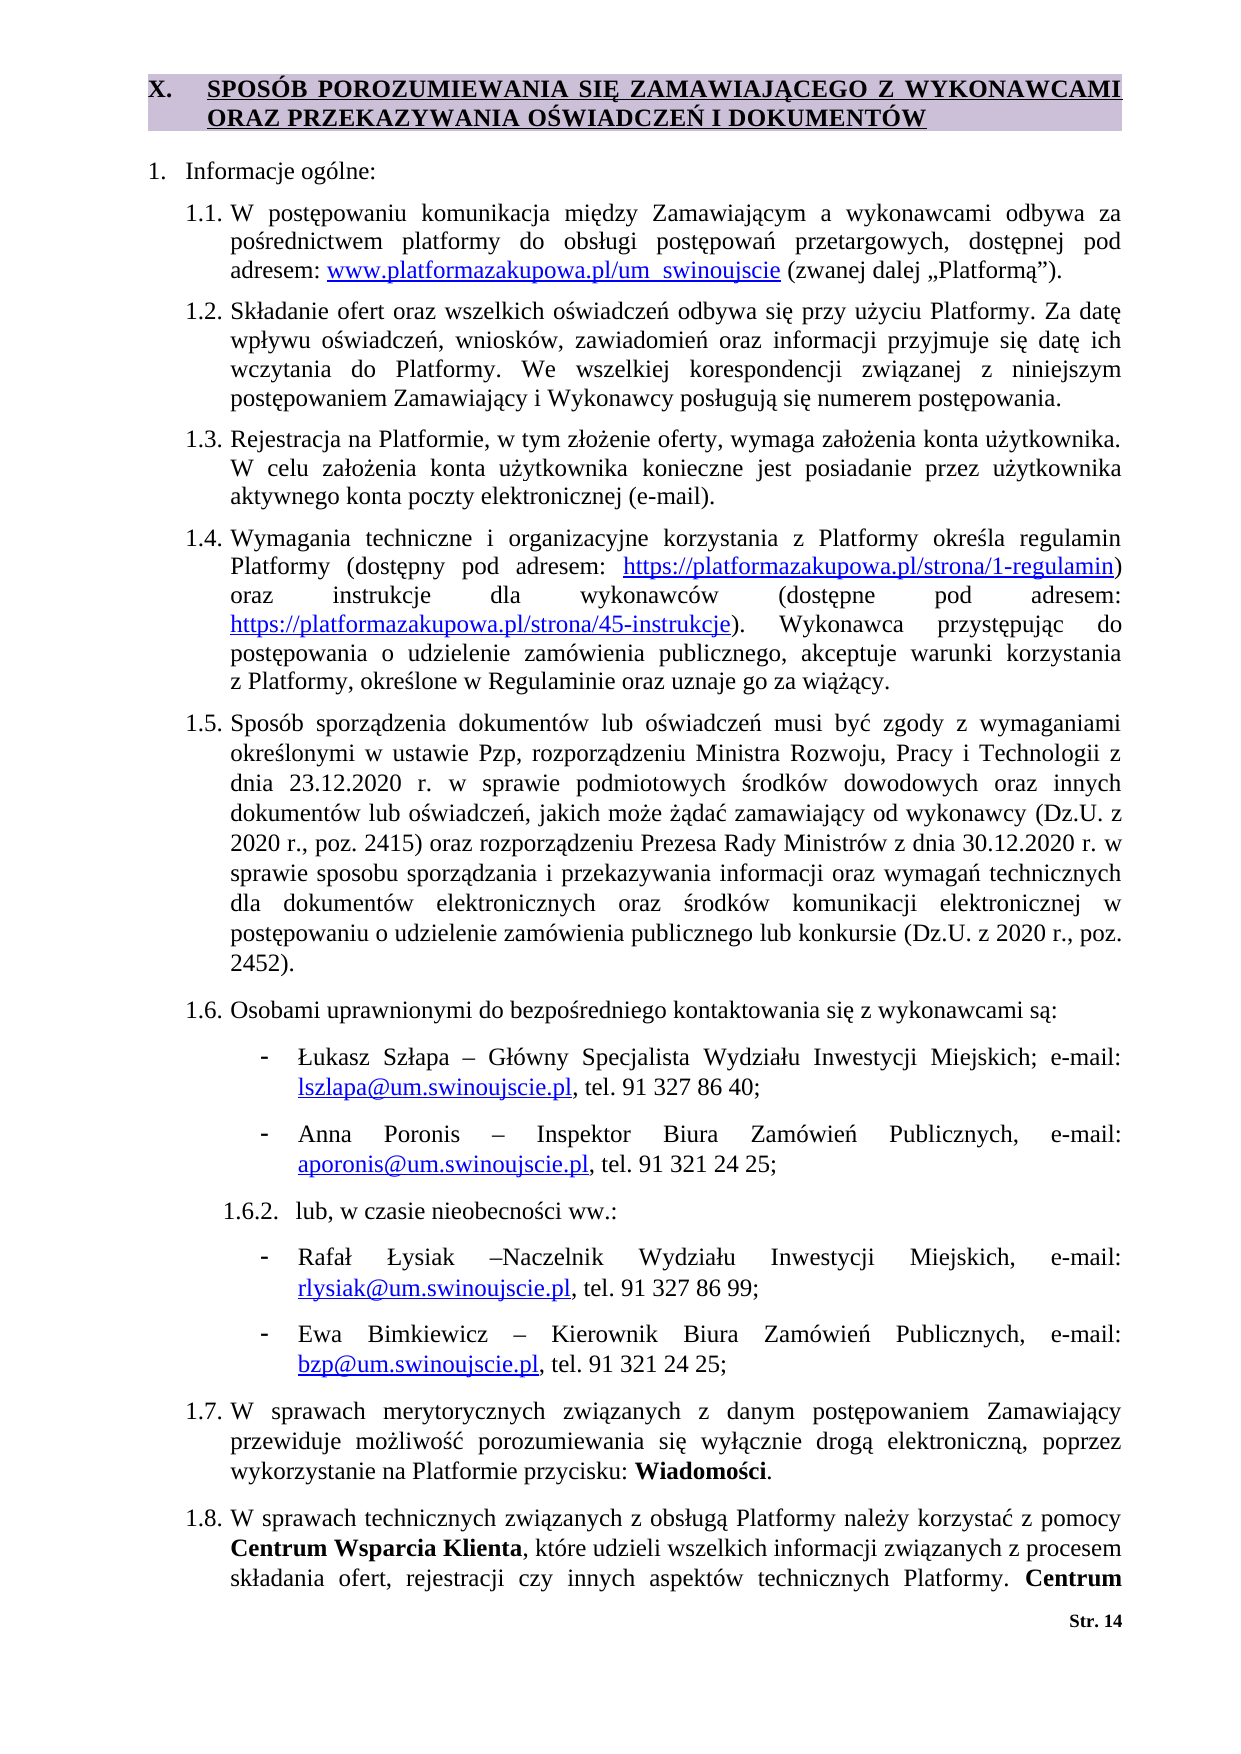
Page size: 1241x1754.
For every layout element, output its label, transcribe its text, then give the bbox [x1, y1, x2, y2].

list Sposób sporządzenia dokumentów lub oświadczeń musi być zgody z wymaganiami określonymi w ustawie Pzp, rozporządzeniu Ministra Rozwoju, Pracy i Technologii z dnia 23.12.2020 r. w sprawie podmiotowych środków dowodowych oraz innych dokumentów lub oświadczeń, jakich może żądać zamawiający od wykonawcy (Dz.U. z 2020 r., poz. 2415) oraz rozporządzeniu Prezesa Rady Ministrów z dnia 30.12.2020 r. w sprawie sposobu sporządzania i przekazywania informacji oraz wymagań technicznych dla dokumentów elektronicznych oraz środków komunikacji elektronicznej w postępowaniu o udzielenie zamówienia publicznego lub konkursie (Dz.U. z 2020 r., poz. 2452). [185, 708, 1122, 977]
list W postępowaniu komunikacja między Zamawiającym a wykonawcami odbywa za pośrednictwem platformy do obsługi postępowań przetargowych, dostępnej pod adresem: www.platformazakupowa.pl/um_swinoujscie (zwanej dalej „Platformą”). [185, 198, 1122, 284]
list Osobami uprawnionymi do bezpośredniego kontaktowania się z wykonawcami są: [185, 995, 1122, 1024]
list Anna Poronis – Inspektor Biura Zamówień Publicznych, e-mail: aporonis@um.swinoujscie.pl, tel. 91 321 24 25; [260, 1119, 1122, 1178]
list lub, w czasie nieobecności ww.: [223, 1196, 1122, 1224]
list Łukasz Szłapa – Główny Specjalista Wydziału Inwestycji Miejskich; e-mail: lszlapa@um.swinoujscie.pl, tel. 91 327 86 40; [260, 1042, 1122, 1101]
list Rejestracja na Platformie, w tym złożenie oferty, wymaga założenia konta użytkownika. W celu założenia konta użytkownika konieczne jest posiadanie przez użytkownika aktywnego konta poczty elektronicznej (e-mail). [185, 424, 1122, 510]
list Składanie ofert oraz wszelkich oświadczeń odbywa się przy użyciu Platformy. Za datę wpływu oświadczeń, wniosków, zawiadomień oraz informacji przyjmuje się datę ich wczytania do Platformy. We wszelkiej korespondencji związanej z niniejszym postępowaniem Zamawiający i Wykonawcy posługują się numerem postępowania. [185, 296, 1122, 411]
list Ewa Bimkiewicz – Kierownik Biura Zamówień Publicznych, e-mail: bzp@um.swinoujscie.pl, tel. 91 321 24 25; [260, 1319, 1122, 1378]
list W sprawach merytorycznych związanych z danym postępowaniem Zamawiający przewiduje możliwość porozumiewania się wyłącznie drogą elektroniczną, poprzez wykorzystanie na Platformie przycisku: Wiadomości. [185, 1396, 1122, 1485]
list Informacje ogólne: [148, 156, 1122, 185]
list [185, 1503, 1122, 1592]
list Rafał Łysiak –Naczelnik Wydziału Inwestycji Miejskich, e-mail: rlysiak@um.swinoujscie.pl, tel. 91 327 86 99; [260, 1242, 1122, 1301]
list Wymagania techniczne i organizacyjne korzystania z Platformy określa regulamin Platformy (dostępny pod adresem: https://platformazakupowa.pl/strona/1-regulamin) oraz instrukcje dla wykonawców (dostępne pod adresem: https://platformazakupowa.pl/strona/45-instrukcje). Wykonawca przystępując do postępowania o udzielenie zamówienia publicznego, akceptuje warunki korzystania z Platformy, określone w Regulaminie oraz uznaje go za wiążący. [185, 523, 1122, 695]
subtitle X. SPOSÓB POROZUMIEWANIA SIĘ ZAMAWIAJĄCEGO Z WYKONAWCAMI ORAZ PRZEKAZYWANIA OŚWIADCZEŃ I DOKUMENTÓW [148, 74, 1122, 131]
